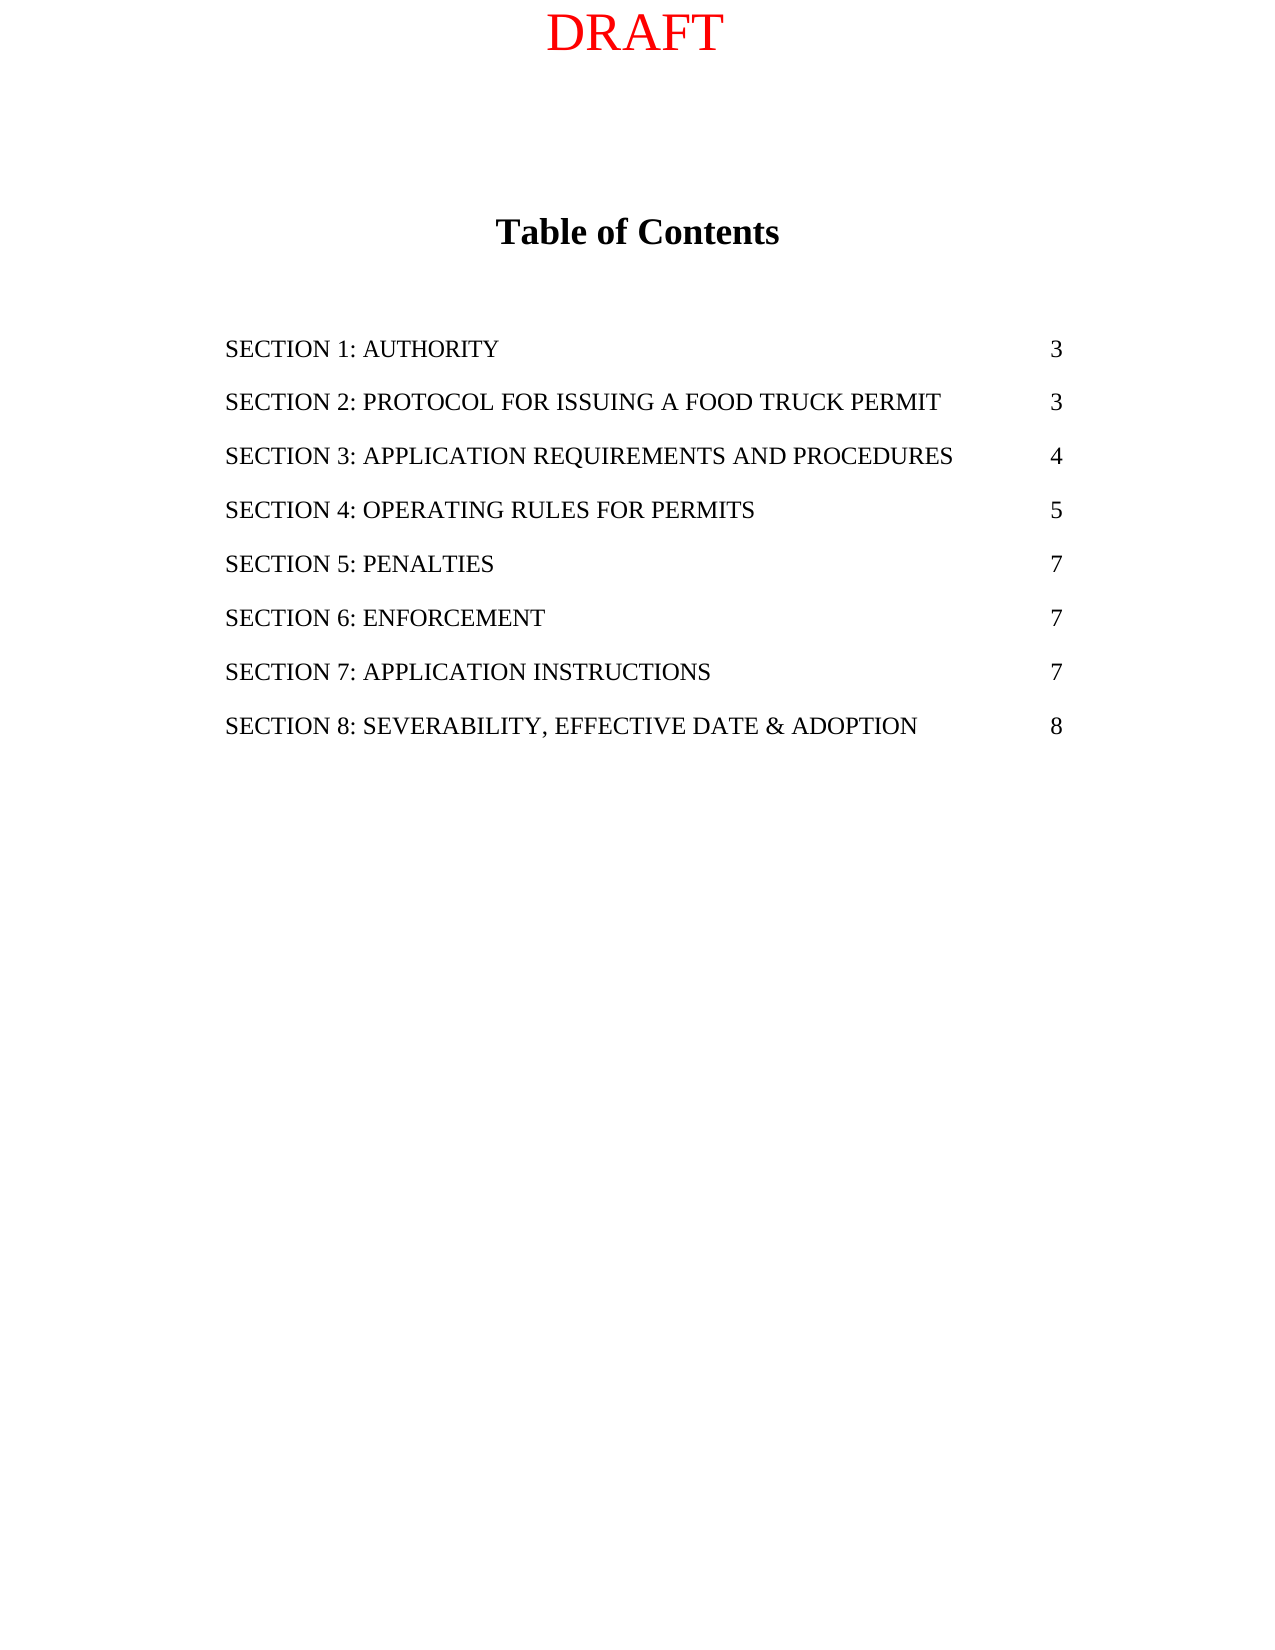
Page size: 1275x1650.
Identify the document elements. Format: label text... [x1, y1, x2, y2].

text Table of Contents [234, 210, 1041, 253]
